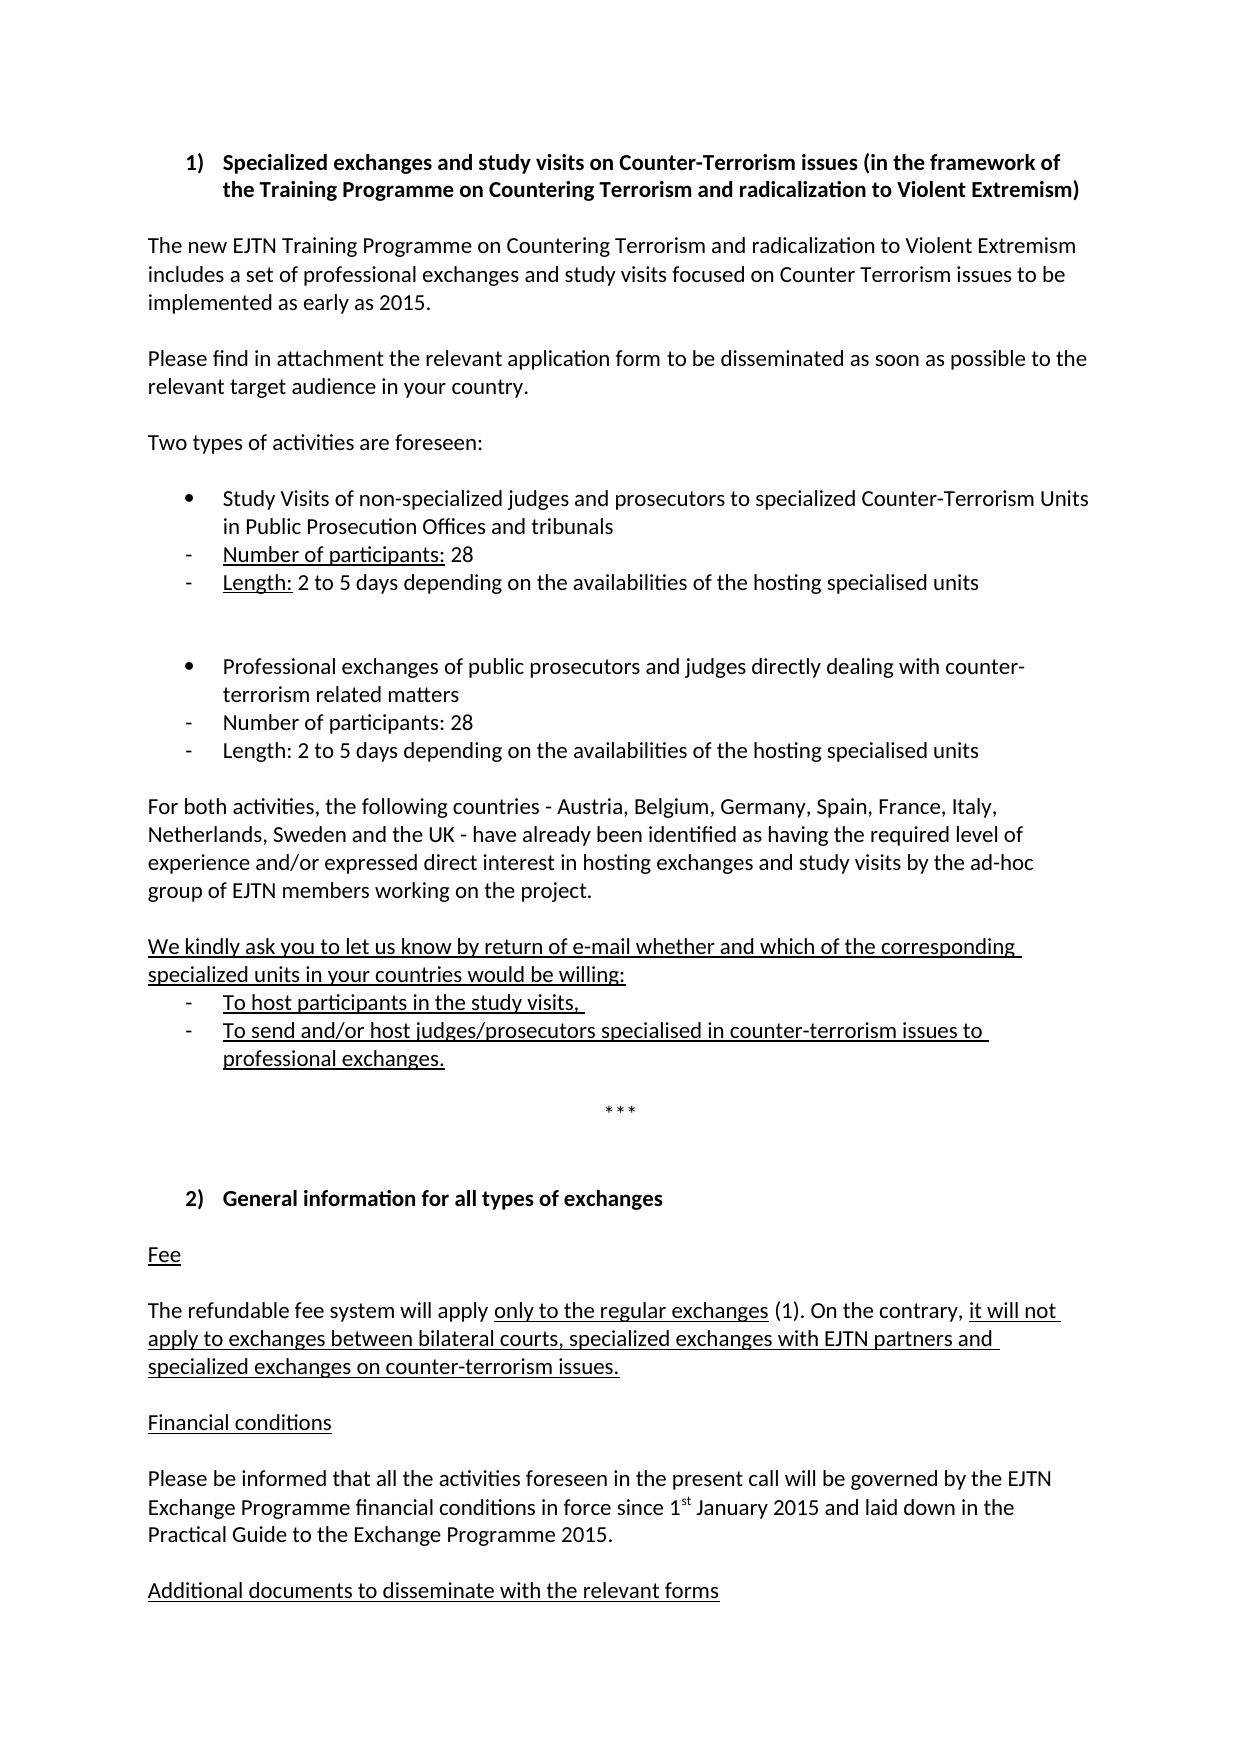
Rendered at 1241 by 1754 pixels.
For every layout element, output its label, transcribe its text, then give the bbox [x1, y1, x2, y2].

list Professional exchanges of public prosecutors and judges directly dealing with counter-terrorism related matters [185, 652, 1093, 708]
text We kindly ask you to let us know by return of e-mail whether and which of the corresponding specialized units in your countries would be willing: [148, 932, 1093, 988]
text The refundable fee system will apply only to the regular exchanges (1). On the contrary, it will not apply to exchanges between bilateral courts, specialized exchanges with EJTN partners and specialized exchanges on counter-terrorism issues. [148, 1296, 1093, 1381]
text Please be informed that all the activities foreseen in the present call will be governed by the EJTN Exchange Programme financial conditions in force since 1st January 2015 and laid down in the Practical Guide to the Exchange Programme 2015. [148, 1464, 1093, 1549]
text Financial conditions [148, 1408, 1093, 1437]
list To send and/or host judges/prosecutors specialised in counter-terrorism issues to professional exchanges. [185, 1016, 1093, 1072]
list General information for all types of exchanges [185, 1184, 1093, 1212]
text For both activities, the following countries - Austria, Belgium, Germany, Spain, France, Italy, Netherlands, Sweden and the UK - have already been identified as having the required level of experience and/or expressed direct interest in hosting exchanges and study visits by the ad-hoc group of EJTN members working on the project. [148, 792, 1093, 904]
list Length: 2 to 5 days depending on the availabilities of the hosting specialised units [185, 568, 1093, 596]
text Fee [148, 1240, 1093, 1268]
list Number of participants: 28 [185, 708, 1093, 736]
list Specialized exchanges and study visits on Counter-Terrorism issues (in the framework of the Training Programme on Countering Terrorism and radicalization to Violent Extremism) [185, 148, 1093, 204]
list Please find in attachment the relevant application form to be disseminated as soon as possible to the relevant target audience in your country. [148, 344, 1093, 400]
list The new EJTN Training Programme on Countering Terrorism and radicalization to Violent Extremism includes a set of professional exchanges and study visits focused on Counter Terrorism issues to be implemented as early as 2015. [148, 232, 1093, 316]
text Additional documents to disseminate with the relevant forms [148, 1577, 1093, 1605]
text *** [148, 1100, 1093, 1128]
list To host participants in the study visits, [185, 988, 1093, 1016]
list Study Visits of non-specialized judges and prosecutors to specialized Counter-Terrorism Units in Public Prosecution Offices and tribunals [185, 484, 1093, 540]
list Number of participants: 28 [185, 540, 1093, 568]
list Length: 2 to 5 days depending on the availabilities of the hosting specialised units [185, 736, 1093, 764]
list Two types of activities are foreseen: [148, 428, 1093, 456]
